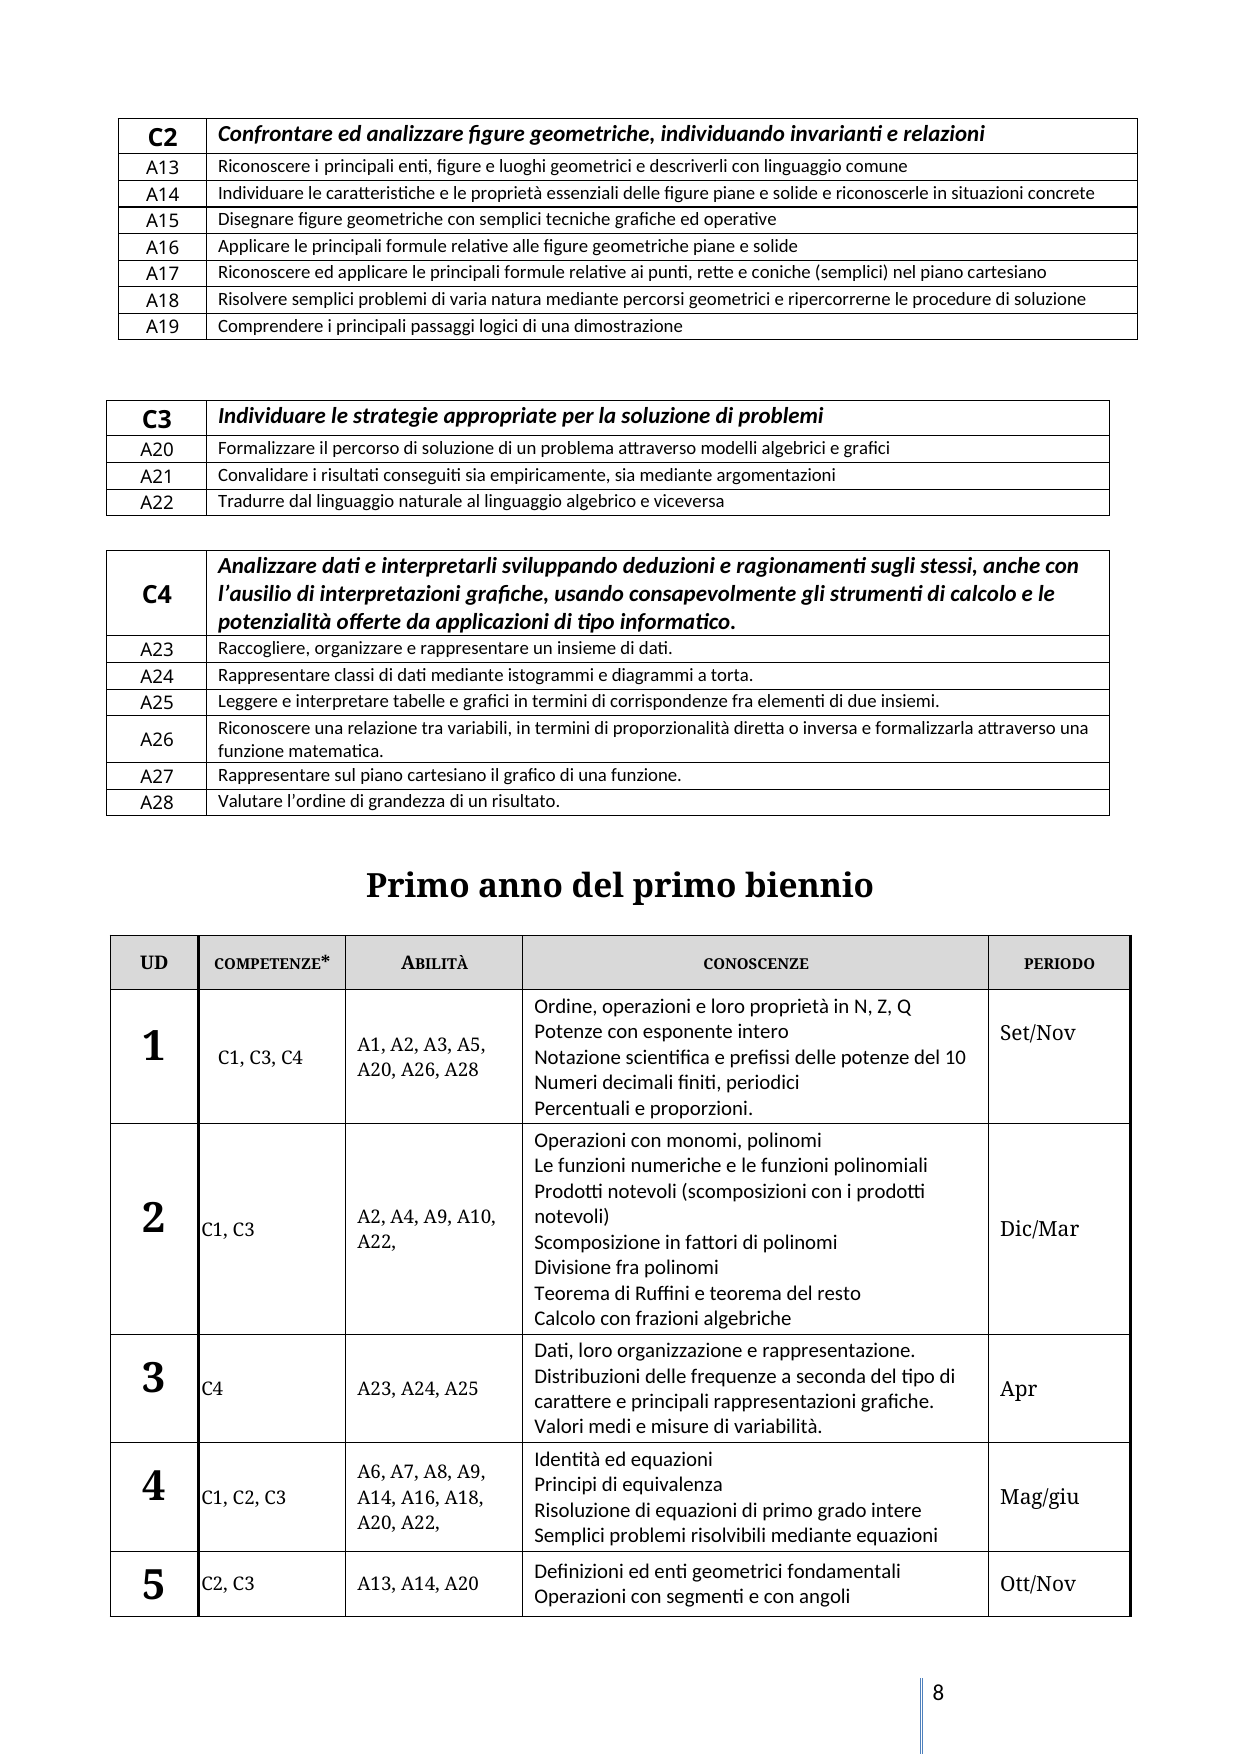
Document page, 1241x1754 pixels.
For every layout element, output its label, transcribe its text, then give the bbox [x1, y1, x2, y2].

table_cell A13 [119, 154, 206, 180]
table_cell Formalizzare il percorso di soluzione di un problema attraverso modelli algebrici e grafici [207, 436, 1109, 462]
table_cell 5 [111, 1552, 197, 1616]
table_header periodo [989, 936, 1129, 989]
table_header competenze* [200, 936, 345, 989]
table_cell Applicare le principali formule relative alle figure geometriche piane e solide [207, 234, 1137, 259]
table_header Individuare le strategie appropriate per la soluzione di problemi [207, 401, 1109, 435]
table_header C2 [119, 119, 206, 153]
table_cell A2, A4, A9, A10, A22, [346, 1124, 522, 1333]
table_cell 2 [111, 1124, 197, 1333]
text Primo anno del primo biennio [118, 861, 1122, 907]
table_cell A6, A7, A8, A9, A14, A16, A18, A20, A22, [346, 1443, 522, 1551]
table_header conoscenze [523, 936, 988, 989]
table_cell A23, A24, A25 [346, 1335, 522, 1442]
table_cell A18 [119, 287, 206, 313]
table_cell A13, A14, A20 [346, 1552, 522, 1616]
table_cell 3 [111, 1335, 197, 1442]
table_cell Risolvere semplici problemi di varia natura mediante percorsi geometrici e ripercorrerne le procedure di soluzione [207, 287, 1137, 313]
table_header C3 [107, 401, 206, 435]
table_cell A1, A2, A3, A5, A20, A26, A28 [346, 990, 522, 1123]
table_cell A16 [119, 234, 206, 259]
table_cell C2, C3 [200, 1552, 345, 1616]
table_cell Set/Nov [989, 990, 1129, 1123]
table_cell C1, C2, C3 [200, 1443, 345, 1551]
table_cell A28 [107, 790, 206, 815]
table_cell Rappresentare classi di dati mediante istogrammi e diagrammi a torta. [207, 663, 1109, 688]
table_cell Apr [989, 1335, 1129, 1442]
table_cell Rappresentare sul piano cartesiano il grafico di una funzione. [207, 763, 1109, 788]
table_cell A22 [107, 490, 206, 515]
table_cell Riconoscere una relazione tra variabili, in termini di proporzionalità diretta o inversa e formalizzarla attraverso una funzione matematica. [207, 716, 1109, 762]
table_cell Riconoscere ed applicare le principali formule relative ai punti, rette e coniche (semplici) nel piano cartesiano [207, 261, 1137, 286]
table_cell A20 [107, 436, 206, 462]
table_cell A27 [107, 763, 206, 788]
table_cell Identità ed equazioni Principi di equivalenza Risoluzione di equazioni di primo grado intere Semplici problemi risolvibili mediante equazioni [523, 1443, 988, 1551]
table_cell Mag/giu [989, 1443, 1129, 1551]
table_cell A25 [107, 690, 206, 715]
table_cell Definizioni ed enti geometrici fondamentali Operazioni con segmenti e con angoli [523, 1552, 988, 1616]
table_cell 4 [111, 1443, 197, 1551]
table_cell A21 [107, 463, 206, 488]
table_cell A17 [119, 261, 206, 286]
table_cell A23 [107, 636, 206, 662]
table_cell Riconoscere i principali enti, figure e luoghi geometrici e descriverli con linguaggio comune [207, 154, 1137, 180]
table_header Analizzare dati e interpretarli sviluppando deduzioni e ragionamenti sugli stessi, anche con l’ausilio di interpretazioni grafiche, usando consapevolmente gli strumenti di calcolo e le potenzialità offerte da applicazioni di tipo informatico. [207, 551, 1109, 635]
table_cell Individuare le caratteristiche e le proprietà essenziali delle figure piane e solide e riconoscerle in situazioni concrete [207, 181, 1137, 206]
table_cell Disegnare figure geometriche con semplici tecniche grafiche ed operative [207, 208, 1137, 233]
table_cell A19 [119, 314, 206, 339]
table_cell Leggere e interpretare tabelle e grafici in termini di corrispondenze fra elementi di due insiemi. [207, 690, 1109, 715]
table_cell A15 [119, 208, 206, 233]
table_cell A26 [107, 716, 206, 762]
table_cell Convalidare i risultati conseguiti sia empiricamente, sia mediante argomentazioni [207, 463, 1109, 488]
table_cell Comprendere i principali passaggi logici di una dimostrazione [207, 314, 1137, 339]
table_cell C1, C3, C4 [200, 990, 345, 1123]
table_cell A24 [107, 663, 206, 688]
table_cell Raccogliere, organizzare e rappresentare un insieme di dati. [207, 636, 1109, 662]
table_cell Valutare l’ordine di grandezza di un risultato. [207, 790, 1109, 815]
table_header UD [111, 936, 197, 989]
table_header C4 [107, 551, 206, 635]
table_cell Operazioni con monomi, polinomi Le funzioni numeriche e le funzioni polinomiali Prodotti notevoli (scomposizioni con i prodotti notevoli) Scomposizione in fattori di polinomi Divisione fra polinomi Teorema di Ruffini e teorema del resto Calcolo con frazioni algebriche [523, 1124, 988, 1333]
table_cell Dic/Mar [989, 1124, 1129, 1333]
table_cell 1 [111, 990, 197, 1123]
table_header Abilità [346, 936, 522, 989]
table_header Confrontare ed analizzare figure geometriche, individuando invarianti e relazioni [207, 119, 1137, 153]
table_cell Ott/Nov [989, 1552, 1129, 1616]
table_cell Dati, loro organizzazione e rappresentazione. Distribuzioni delle frequenze a seconda del tipo di carattere e principali rappresentazioni grafiche. Valori medi e misure di variabilità. [523, 1335, 988, 1442]
table_cell Tradurre dal linguaggio naturale al linguaggio algebrico e viceversa [207, 490, 1109, 515]
table_cell Ordine, operazioni e loro proprietà in N, Z, Q Potenze con esponente intero Notazione scientifica e prefissi delle potenze del 10 Numeri decimali finiti, periodici Percentuali e proporzioni. [523, 990, 988, 1123]
table_cell C4 [200, 1335, 345, 1442]
table_cell C1, C3 [200, 1124, 345, 1333]
table_cell A14 [119, 181, 206, 206]
